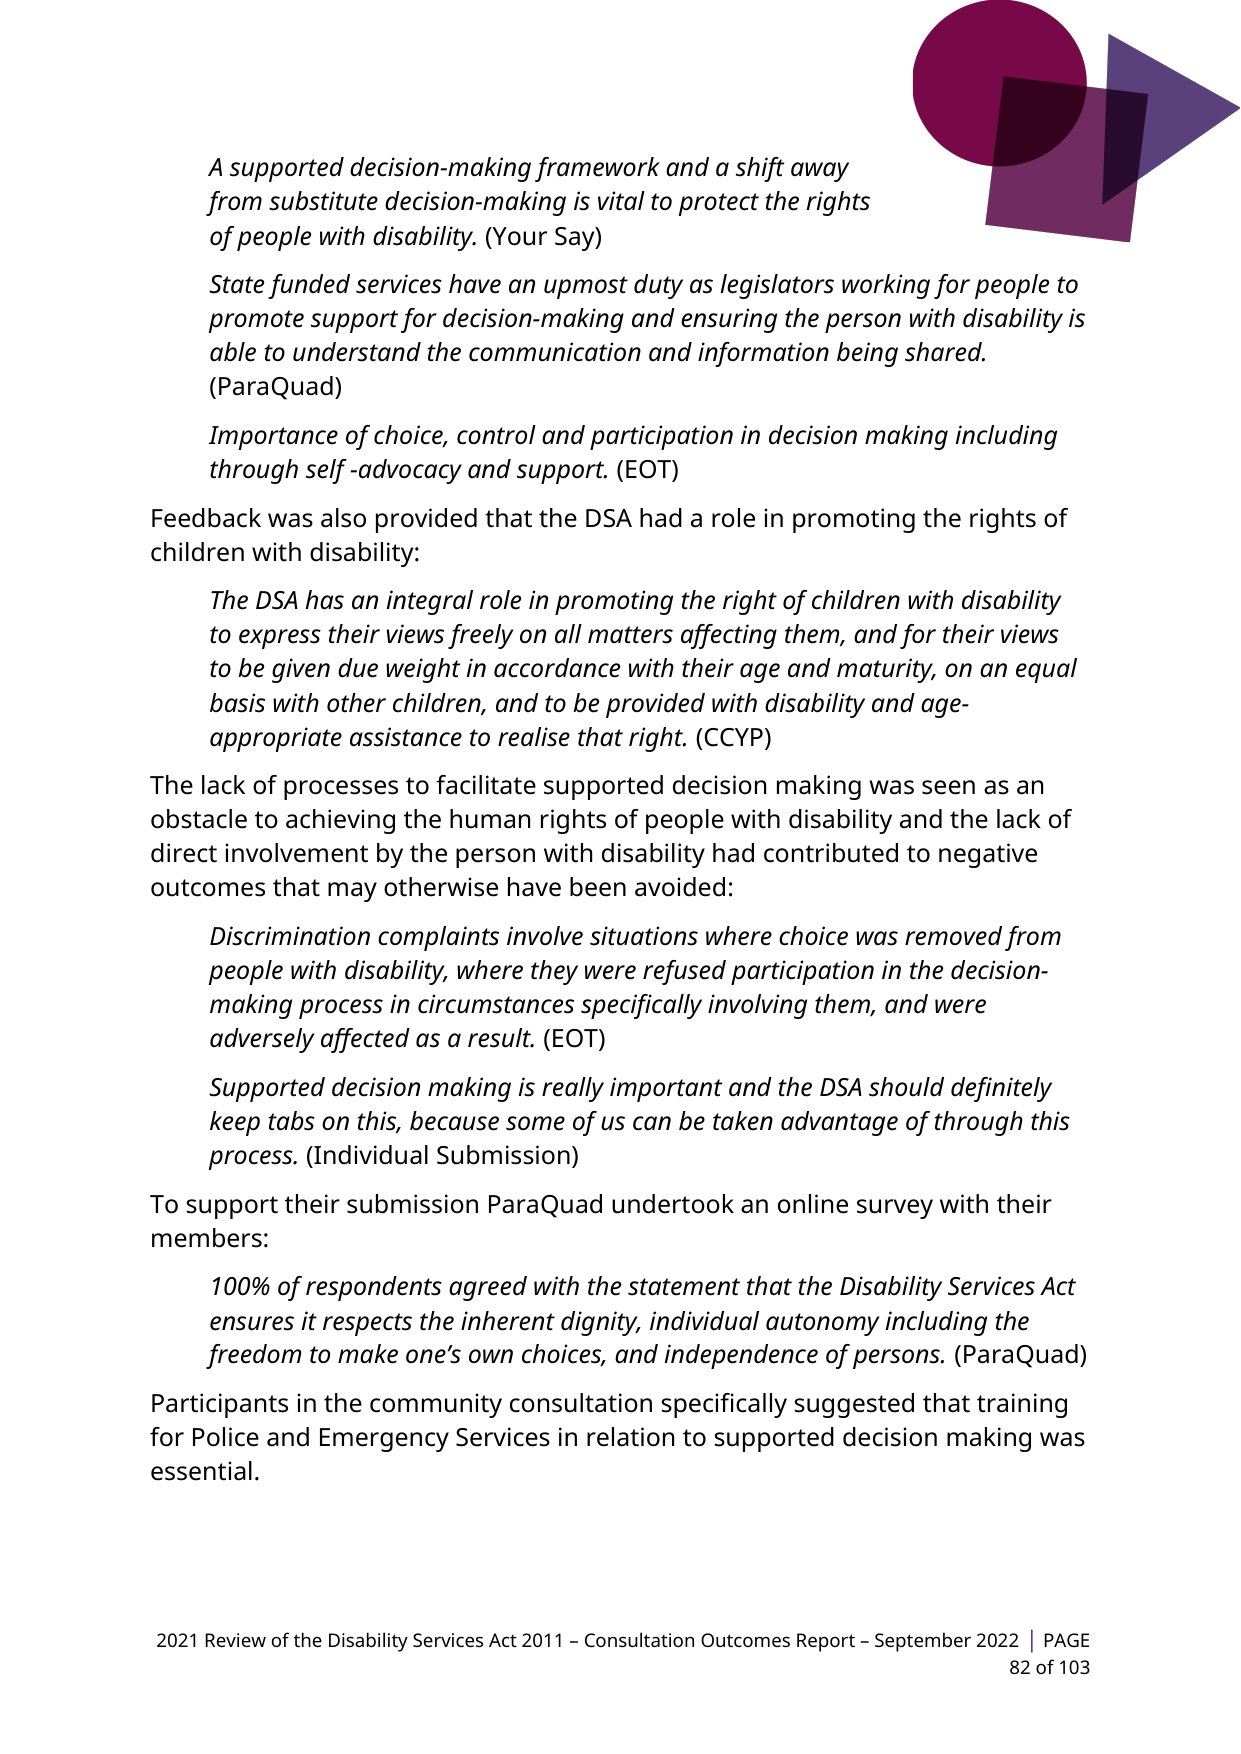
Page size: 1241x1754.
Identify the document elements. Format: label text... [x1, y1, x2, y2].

text Importance of choice, control and participation in decision making including through self -advocacy and support. (EOT) [209, 418, 1090, 486]
text The lack of processes to facilitate supported decision making was seen as an obstacle to achieving the human rights of people with disability and the lack of direct involvement by the person with disability had contributed to negative outcomes that may otherwise have been avoided: [734, 768, 1090, 904]
text The DSA has an integral role in promoting the right of children with disability to express their views freely on all matters affecting them, and for their views to be given due weight in accordance with their age and maturity, on an equal basis with other children, and to be provided with disability and age-appropriate assistance to realise that right. (CCYP) [209, 583, 1090, 753]
picture [912, 0, 1240, 243]
text Supported decision making is really important and the DSA should definitely keep tabs on this, because some of us can be taken advantage of through this process. (Individual Submission) [209, 1069, 1090, 1172]
text To support their submission ParaQuad undertook an online survey with their members: [150, 1186, 1090, 1254]
text Feedback was also provided that the DSA had a role in promoting the rights of children with disability: [150, 500, 1090, 568]
text 100% of respondents agreed with the statement that the Disability Services Act ensures it respects the inherent dignity, individual autonomy including the freedom to make one’s own choices, and independence of persons. (ParaQuad) [209, 1269, 1090, 1371]
text Discrimination complaints involve situations where choice was removed from people with disability, where they were refused participation in the decision-making process in circumstances specifically involving them, and were adversely affected as a result. (EOT) [209, 919, 1090, 1055]
text A supported decision-making framework and a shift away from substitute decision-making is vital to protect the rights of people with disability. (Your Say) [209, 150, 1090, 252]
text Participants in the community consultation specifically suggested that training for Police and Emergency Services in relation to supported decision making was essential. [260, 1386, 1090, 1488]
text State funded services have an upmost duty as legislators working for people to promote support for decision-making and ensuring the person with disability is able to understand the communication and information being shared. (ParaQuad) [209, 267, 1090, 403]
